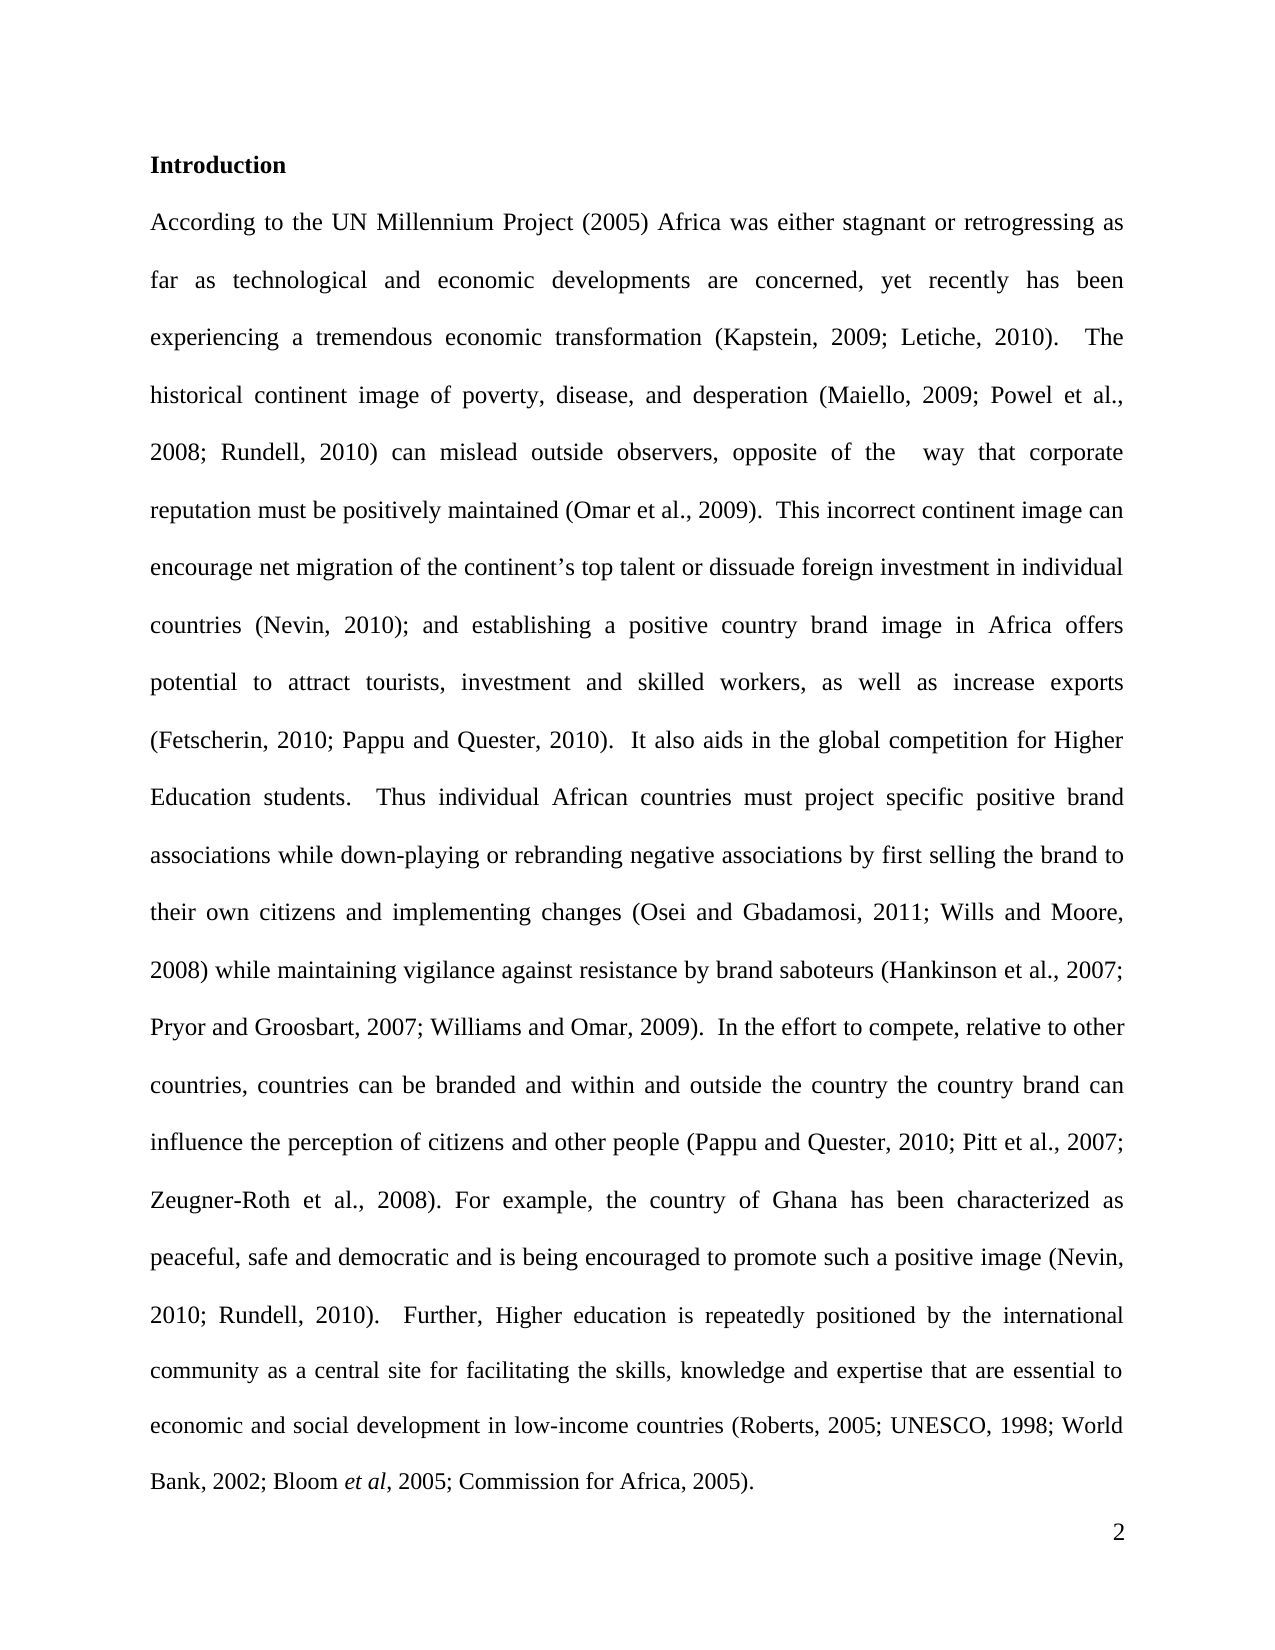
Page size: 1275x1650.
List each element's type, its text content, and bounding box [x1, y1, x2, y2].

text According to the UN Millennium Project (2005) Africa was either stagnant or retrogressing as far as technological and economic developments are concerned, yet recently has been experiencing a tremendous economic transformation (Kapstein, 2009; Letiche, 2010). The historical continent image of poverty, disease, and desperation (Maiello, 2009; Powel et al., 2008; Rundell, 2010) can mislead outside observers, opposite of the way that corporate reputation must be positively maintained (Omar et al., 2009). This incorrect continent image can encourage net migration of the continent’s top talent or dissuade foreign investment in individual countries (Nevin, 2010); and establishing a positive country brand image in Africa offers potential to attract tourists, investment and skilled workers, as well as increase exports (Fetscherin, 2010; Pappu and Quester, 2010). It also aids in the global competition for Higher Education students. Thus individual African countries must project specific positive brand associations while down-playing or rebranding negative associations by first selling the brand to their own citizens and implementing changes (Osei and Gbadamosi, 2011; Wills and Moore, 2008) while maintaining vigilance against resistance by brand saboteurs (Hankinson et al., 2007; Pryor and Groosbart, 2007; Williams and Omar, 2009). In the effort to compete, relative to other countries, countries can be branded and within and outside the country the country brand can influence the perception of citizens and other people (Pappu and Quester, 2010; Pitt et al., 2007; Zeugner-Roth et al., 2008). For example, the country of Ghana has been characterized as peaceful, safe and democratic and is being encouraged to promote such a positive image (Nevin, 2010; Rundell, 2010). Further, Higher education is repeatedly positioned by the international community as a central site for facilitating the skills, knowledge and expertise that are essential to economic and social development in low-income countries (Roberts, 2005; UNESCO, 1998; World Bank, 2002; Bloom et al, 2005; Commission for Africa, 2005). [150, 207, 1125, 1494]
text Introduction [150, 150, 1125, 179]
